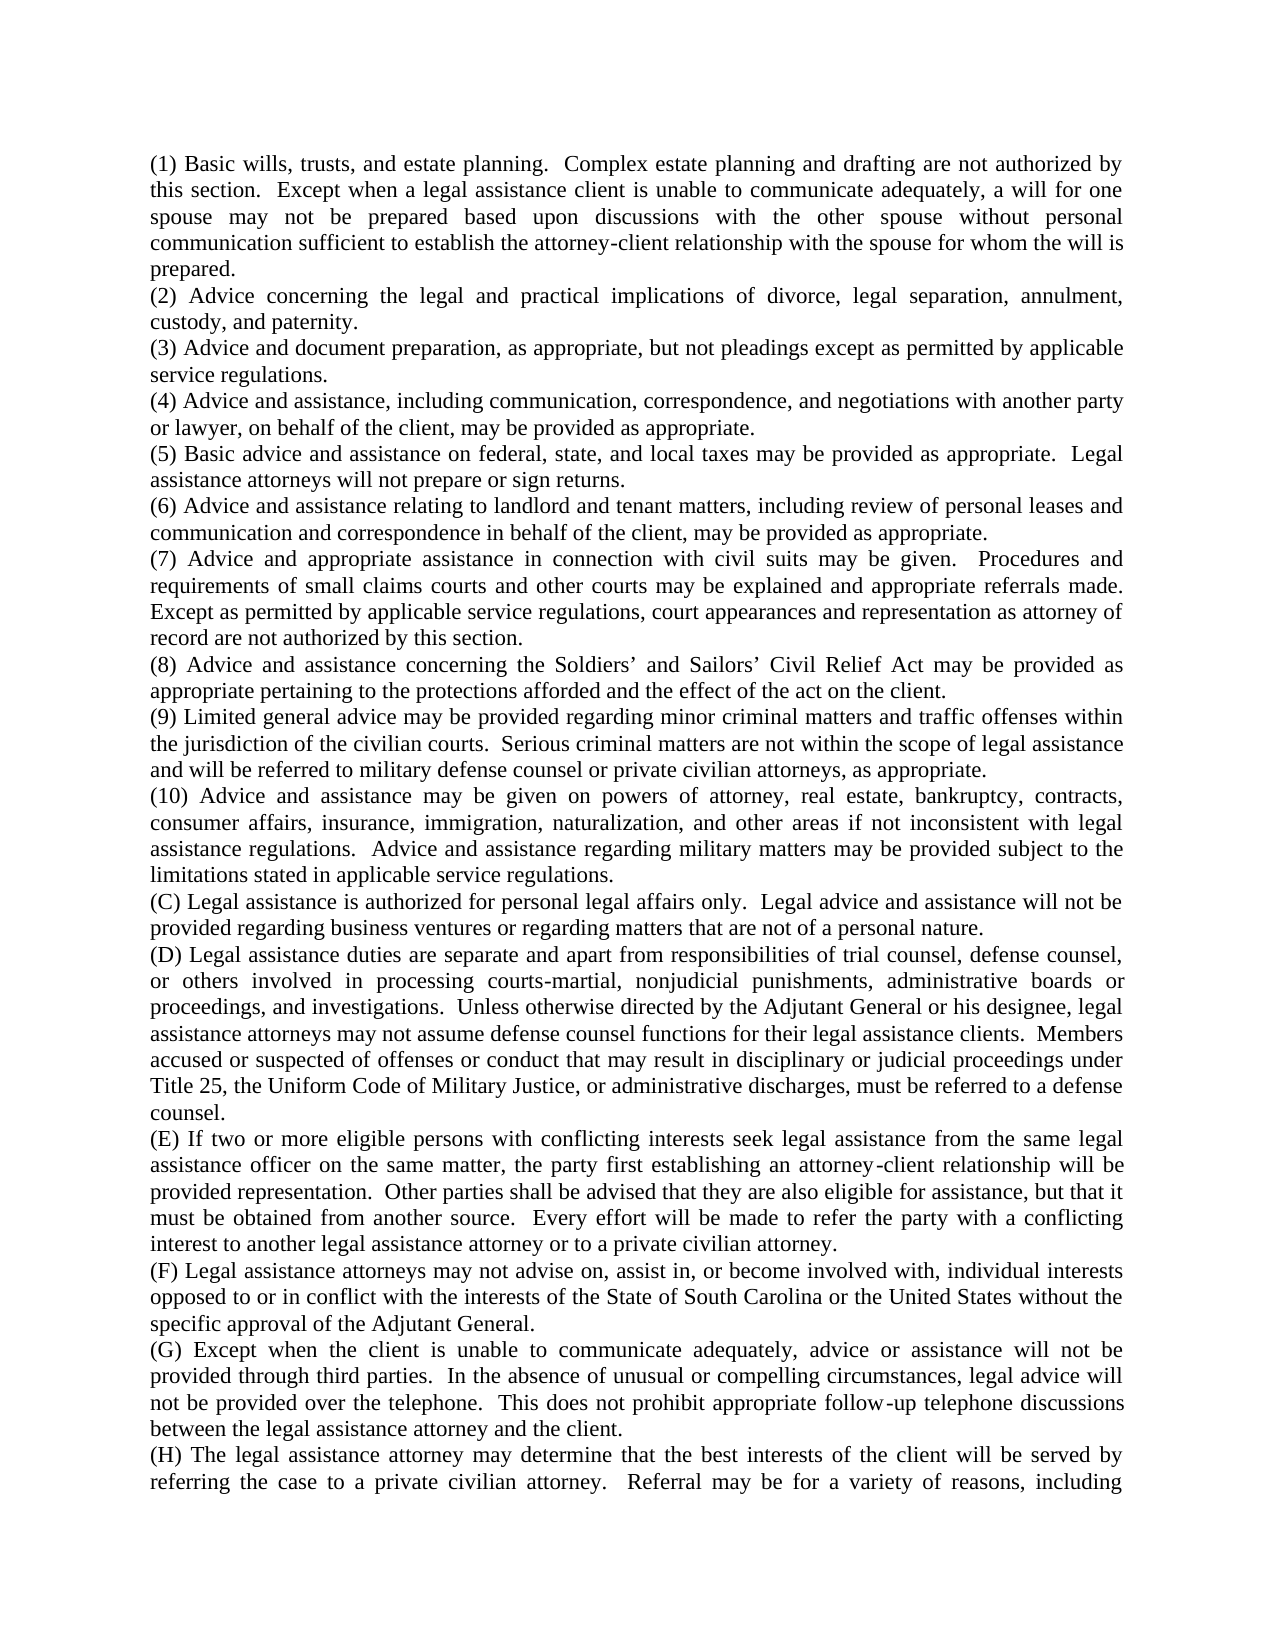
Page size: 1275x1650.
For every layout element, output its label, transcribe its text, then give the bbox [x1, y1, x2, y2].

text (3) Advice and document preparation, as appropriate, but not pleadings except as permitted by applicable service regulations. [150, 334, 1125, 387]
text (5) Basic advice and assistance on federal, state, and local taxes may be provided as appropriate. Legal assistance attorneys will not prepare or sign returns. [150, 440, 1125, 493]
text (8) Advice and assistance concerning the Soldiers’ and Sailors’ Civil Relief Act may be provided as appropriate pertaining to the protections afforded and the effect of the act on the client. [150, 651, 1125, 703]
text (6) Advice and assistance relating to landlord and tenant matters, including review of personal leases and communication and correspondence in behalf of the client, may be provided as appropriate. [150, 493, 1125, 545]
text (D) Legal assistance duties are separate and apart from responsibilities of trial counsel, defense counsel, or others involved in processing courts-martial, nonjudicial punishments, administrative boards or proceedings, and investigations. Unless otherwise directed by the Adjutant General or his designee, legal assistance attorneys may not assume defense counsel functions for their legal assistance clients. Members accused or suspected of offenses or conduct that may result in disciplinary or judicial proceedings under Title 25, the Uniform Code of Military Justice, or administrative discharges, must be referred to a defense counsel. [150, 941, 1125, 1125]
text (9) Limited general advice may be provided regarding minor criminal matters and traffic offenses within the jurisdiction of the civilian courts. Serious criminal matters are not within the scope of legal assistance and will be referred to military defense counsel or private civilian attorneys, as appropriate. [150, 703, 1125, 782]
text (2) Advice concerning the legal and practical implications of divorce, legal separation, annulment, custody, and paternity. [150, 282, 1125, 334]
text (7) Advice and appropriate assistance in connection with civil suits may be given. Procedures and requirements of small claims courts and other courts may be explained and appropriate referrals made. Except as permitted by applicable service regulations, court appearances and representation as attorney of record are not authorized by this section. [150, 545, 1125, 651]
text (C) Legal assistance is authorized for personal legal affairs only. Legal advice and assistance will not be provided regarding business ventures or regarding matters that are not of a personal nature. [150, 888, 1125, 941]
text (4) Advice and assistance, including communication, correspondence, and negotiations with another party or lawyer, on behalf of the client, may be provided as appropriate. [150, 387, 1125, 440]
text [150, 1441, 1125, 1494]
text (G) Except when the client is unable to communicate adequately, advice or assistance will not be provided through third parties. In the absence of unusual or compelling circumstances, legal advice will not be provided over the telephone. This does not prohibit appropriate follow-up telephone discussions between the legal assistance attorney and the client. [150, 1336, 1125, 1441]
text (E) If two or more eligible persons with conflicting interests seek legal assistance from the same legal assistance officer on the same matter, the party first establishing an attorney-client relationship will be provided representation. Other parties shall be advised that they are also eligible for assistance, but that it must be obtained from another source. Every effort will be made to refer the party with a conflicting interest to another legal assistance attorney or to a private civilian attorney. [150, 1125, 1125, 1257]
text (10) Advice and assistance may be given on powers of attorney, real estate, bankruptcy, contracts, consumer affairs, insurance, immigration, naturalization, and other areas if not inconsistent with legal assistance regulations. Advice and assistance regarding military matters may be provided subject to the limitations stated in applicable service regulations. [150, 782, 1125, 888]
text (F) Legal assistance attorneys may not advise on, assist in, or become involved with, individual interests opposed to or in conflict with the interests of the State of South Carolina or the United States without the specific approval of the Adjutant General. [150, 1257, 1125, 1336]
text (1) Basic wills, trusts, and estate planning. Complex estate planning and drafting are not authorized by this section. Except when a legal assistance client is unable to communicate adequately, a will for one spouse may not be prepared based upon discussions with the other spouse without personal communication sufficient to establish the attorney-client relationship with the spouse for whom the will is prepared. [150, 150, 1125, 282]
